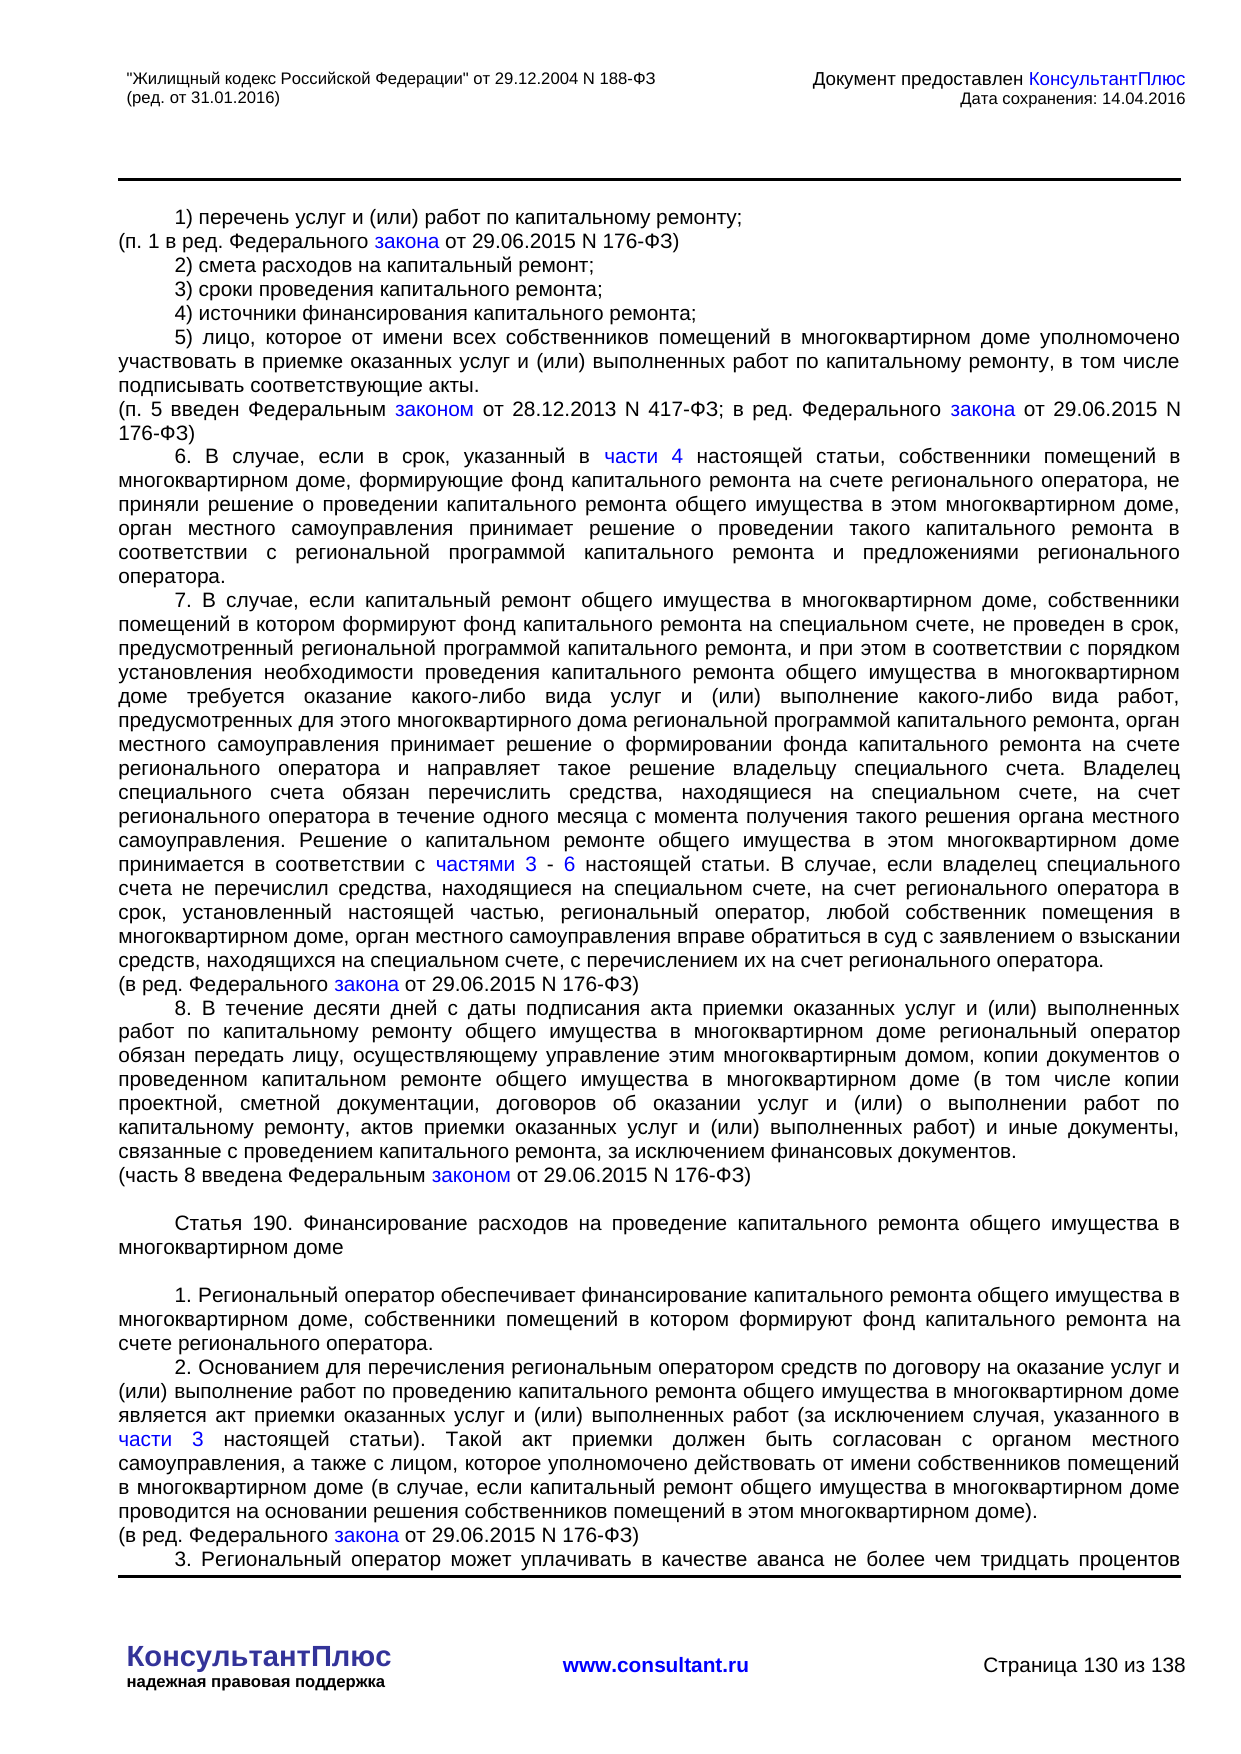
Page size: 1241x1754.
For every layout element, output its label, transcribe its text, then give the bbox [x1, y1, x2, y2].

text (п. 5 введен Федеральным законом от 28.12.2013 N 417-ФЗ; в ред. Федерального закона от 29.06.2015 N 176-ФЗ) [118, 396, 1181, 444]
text (часть 8 введена Федеральным законом от 29.06.2015 N 176-ФЗ) [118, 1163, 1181, 1187]
text 8. В течение десяти дней с даты подписания акта приемки оказанных услуг и (или) выполненных работ по капитальному ремонту общего имущества в многоквартирном доме региональный оператор обязан передать лицу, осуществляющему управление этим многоквартирным домом, копии документов о проведенном капитальном ремонте общего имущества в многоквартирном доме (в том числе копии проектной, сметной документации, договоров об оказании услуг и (или) о выполнении работ по капитальному ремонту, актов приемки оказанных услуг и (или) выполненных работ) и иные документы, связанные с проведением капитального ремонта, за исключением финансовых документов. [118, 995, 1181, 1163]
text 2) смета расходов на капитальный ремонт; [118, 253, 1181, 277]
text (в ред. Федерального закона от 29.06.2015 N 176-ФЗ) [118, 971, 1181, 995]
text 1. Региональный оператор обеспечивает финансирование капитального ремонта общего имущества в многоквартирном доме, собственники помещений в котором формируют фонд капитального ремонта на счете регионального оператора. [118, 1283, 1181, 1355]
text Статья 190. Финансирование расходов на проведение капитального ремонта общего имущества в многоквартирном доме [118, 1211, 1181, 1259]
text (в ред. Федерального закона от 29.06.2015 N 176-ФЗ) [118, 1522, 1181, 1546]
text (п. 1 в ред. Федерального закона от 29.06.2015 N 176-ФЗ) [118, 229, 1181, 253]
text 7. В случае, если капитальный ремонт общего имущества в многоквартирном доме, собственники помещений в котором формируют фонд капитального ремонта на специальном счете, не проведен в срок, предусмотренный региональной программой капитального ремонта, и при этом в соответствии с порядком установления необходимости проведения капитального ремонта общего имущества в многоквартирном доме требуется оказание какого-либо вида услуг и (или) выполнение какого-либо вида работ, предусмотренных для этого многоквартирного дома региональной программой капитального ремонта, орган местного самоуправления принимает решение о формировании фонда капитального ремонта на счете регионального оператора и направляет такое решение владельцу специального счета. Владелец специального счета обязан перечислить средства, находящиеся на специальном счете, на счет регионального оператора в течение одного месяца с момента получения такого решения органа местного самоуправления. Решение о капитальном ремонте общего имущества в этом многоквартирном доме принимается в соответствии с частями 3 - 6 настоящей статьи. В случае, если владелец специального счета не перечислил средства, находящиеся на специальном счете, на счет регионального оператора в срок, установленный настоящей частью, региональный оператор, любой собственник помещения в многоквартирном доме, орган местного самоуправления вправе обратиться в суд с заявлением о взыскании средств, находящихся на специальном счете, с перечислением их на счет регионального оператора. [118, 588, 1181, 971]
text 5) лицо, которое от имени всех собственников помещений в многоквартирном доме уполномочено участвовать в приемке оказанных услуг и (или) выполненных работ по капитальному ремонту, в том числе подписывать соответствующие акты. [118, 324, 1181, 396]
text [118, 1546, 1181, 1570]
text 2. Основанием для перечисления региональным оператором средств по договору на оказание услуг и (или) выполнение работ по проведению капитального ремонта общего имущества в многоквартирном доме является акт приемки оказанных услуг и (или) выполненных работ (за исключением случая, указанного в части 3 настоящей статьи). Такой акт приемки должен быть согласован с органом местного самоуправления, а также с лицом, которое уполномочено действовать от имени собственников помещений в многоквартирном доме (в случае, если капитальный ремонт общего имущества в многоквартирном доме проводится на основании решения собственников помещений в этом многоквартирном доме). [118, 1355, 1181, 1522]
text 1) перечень услуг и (или) работ по капитальному ремонту; [118, 205, 1181, 229]
text 4) источники финансирования капитального ремонта; [118, 301, 1181, 324]
text 6. В случае, если в срок, указанный в части 4 настоящей статьи, собственники помещений в многоквартирном доме, формирующие фонд капитального ремонта на счете регионального оператора, не приняли решение о проведении капитального ремонта общего имущества в этом многоквартирном доме, орган местного самоуправления принимает решение о проведении такого капитального ремонта в соответствии с региональной программой капитального ремонта и предложениями регионального оператора. [118, 444, 1181, 588]
text 3) сроки проведения капитального ремонта; [118, 277, 1181, 301]
